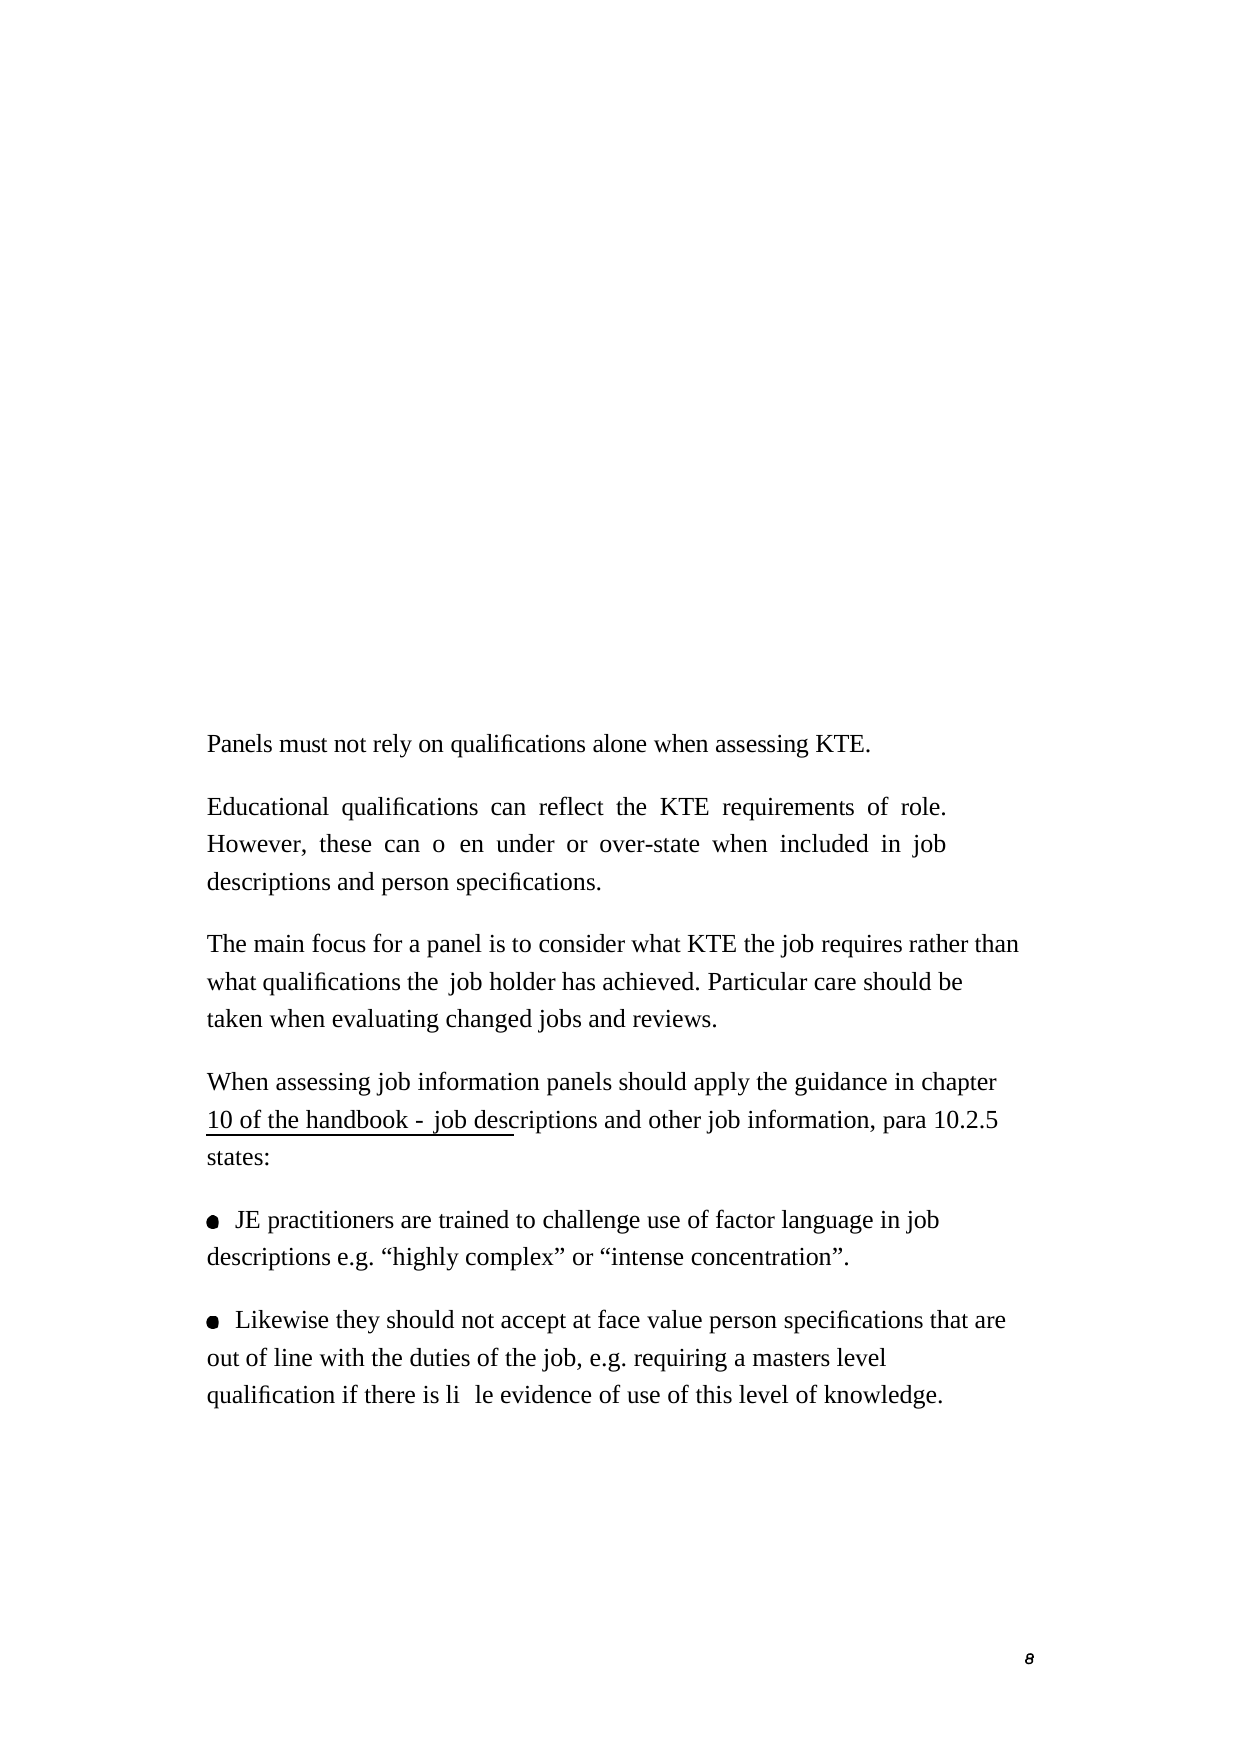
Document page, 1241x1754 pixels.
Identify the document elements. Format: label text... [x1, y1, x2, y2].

text JE practitioners are trained to challenge use of factor language in job descriptions e.g. “highly complex” or “intense concentration”. [206, 1204, 1065, 1271]
picture [206, 1316, 219, 1329]
text When assessing job information panels should apply the guidance in chapter 10 of the handbook - job descriptions and other job information, para 10.2.5 states: [207, 1066, 1024, 1171]
text Panels must not rely on qualiﬁcations alone when assessing KTE. [207, 728, 1065, 758]
text The main focus for a panel is to consider what KTE the job requires rather than what qualiﬁcations the job holder has achieved. Particular care should be taken when evaluating changed jobs and reviews. [207, 928, 1024, 1033]
picture [206, 1215, 219, 1229]
text Likewise they should not accept at face value person speciﬁcations that are out of line with the duties of the job, e.g. requiring a masters level qualiﬁcation if there is li le evidence of use of this level of knowledge. [206, 1304, 1018, 1409]
text Educational qualiﬁcations can reflect the KTE requirements of role. However, these can o en under or over-state when included in job descriptions and person speciﬁcations. [207, 791, 947, 896]
